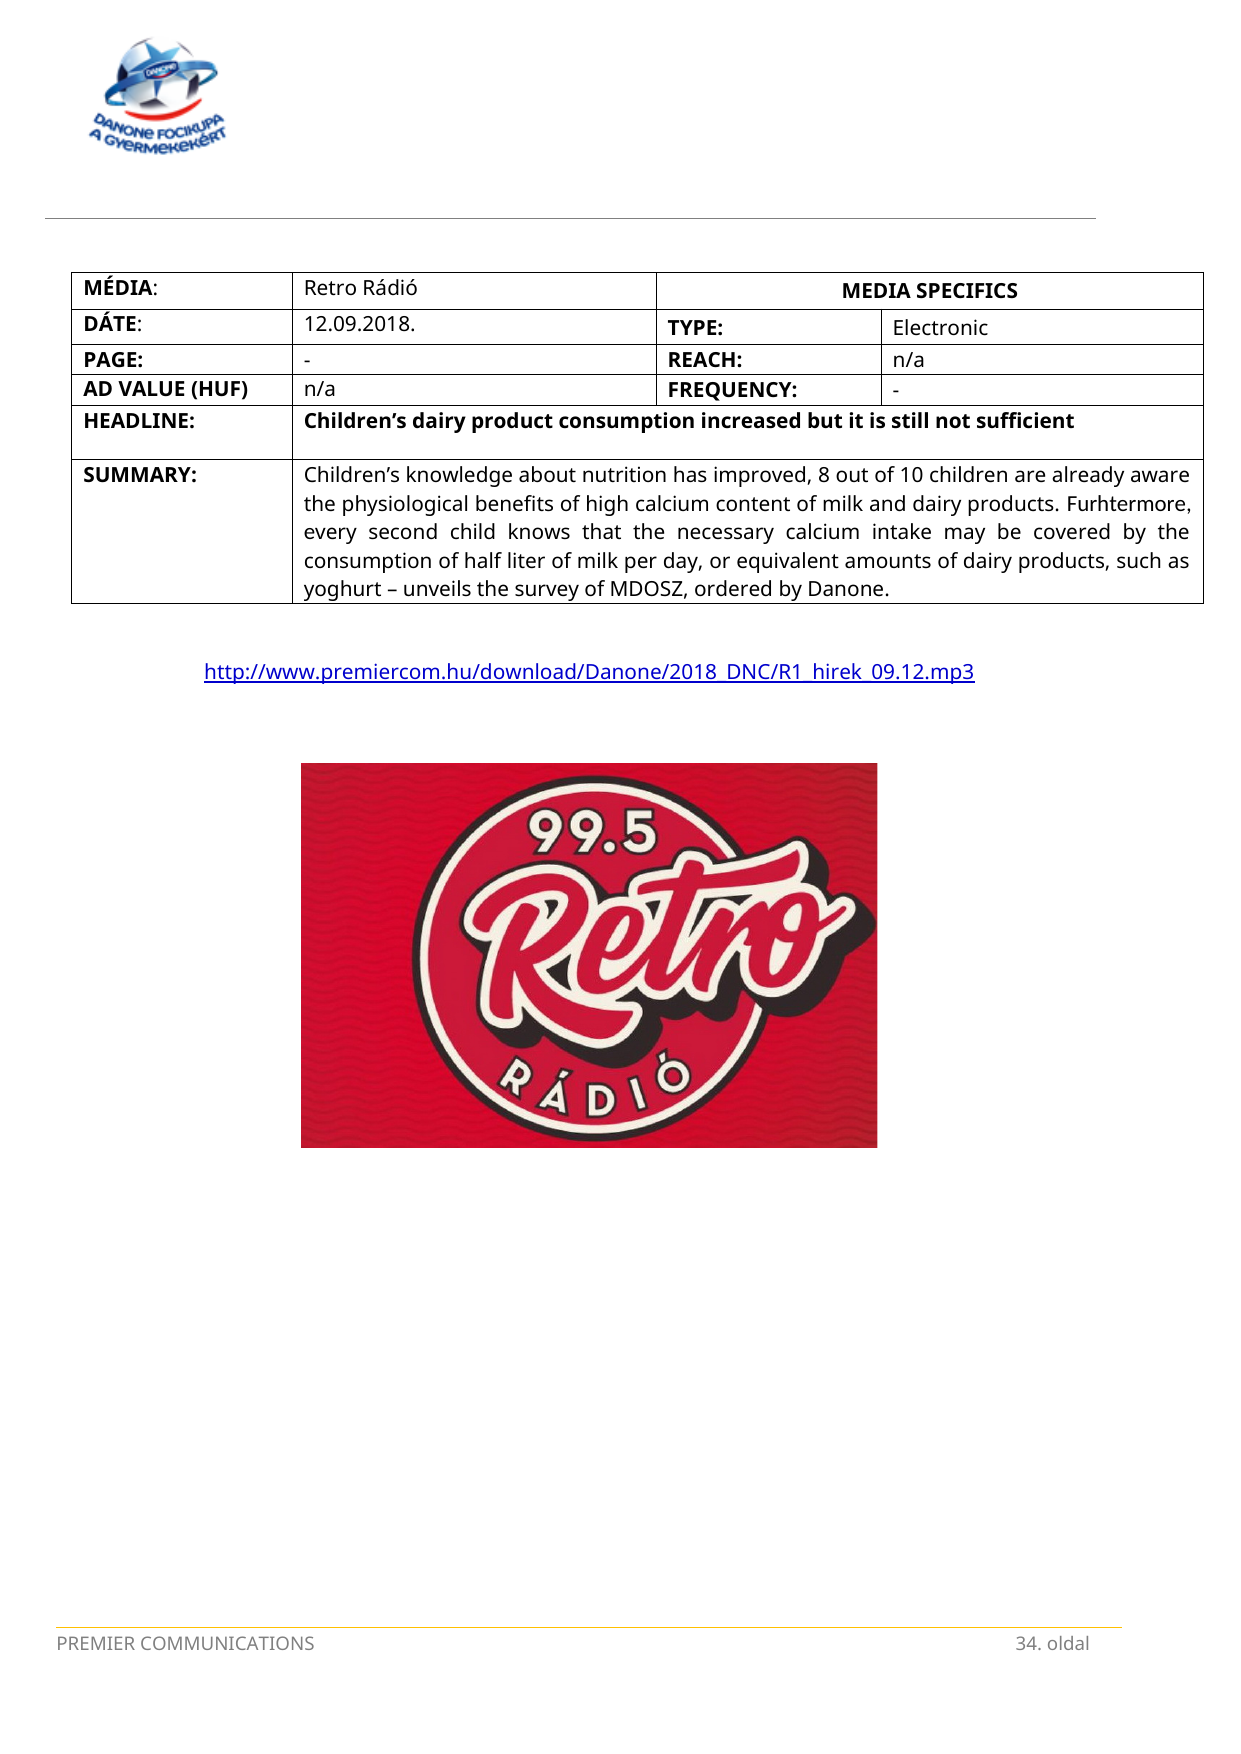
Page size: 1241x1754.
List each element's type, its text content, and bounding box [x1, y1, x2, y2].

table_header MEDIA SPECIFICS [657, 273, 1203, 308]
picture [85, 29, 235, 169]
table_header Retro Rádió [293, 273, 656, 308]
picture [301, 763, 878, 1148]
table_cell TYPE: [657, 310, 881, 344]
table_cell - [293, 345, 656, 373]
table_cell Electronic [882, 310, 1203, 344]
table_cell Children’s dairy product consumption increased but it is still not sufficient [293, 406, 1203, 459]
table_cell Children’s knowledge about nutrition has improved, 8 out of 10 children are already aware the physiological benefits of high calcium content of milk and dairy products. Furhtermore, every second child knows that the necessary calcium intake may be covered by the consumption of half liter of milk per day, or equivalent amounts of dairy products, such as yoghurt – unveils the survey of MDOSZ, ordered by Danone. [293, 460, 1203, 603]
table_header MÉDIA: [72, 273, 292, 308]
table_cell 12.09.2018. [293, 310, 656, 344]
table_cell - [882, 375, 1203, 405]
text http://www.premiercom.hu/download/Danone/2018_DNC/R1_hirek_09.12.mp3 [56, 657, 1122, 686]
table_cell REACH: [657, 345, 881, 373]
table_cell n/a [293, 375, 656, 405]
table_cell SUMMARY: [72, 460, 292, 603]
table_cell n/a [882, 345, 1203, 373]
table_cell DÁTE: [72, 310, 292, 344]
table_cell FREQUENCY: [657, 375, 881, 405]
table_cell HEADLINE: [72, 406, 292, 459]
table_cell PAGE: [72, 345, 292, 373]
table_cell AD VALUE (HUF) [72, 375, 292, 405]
